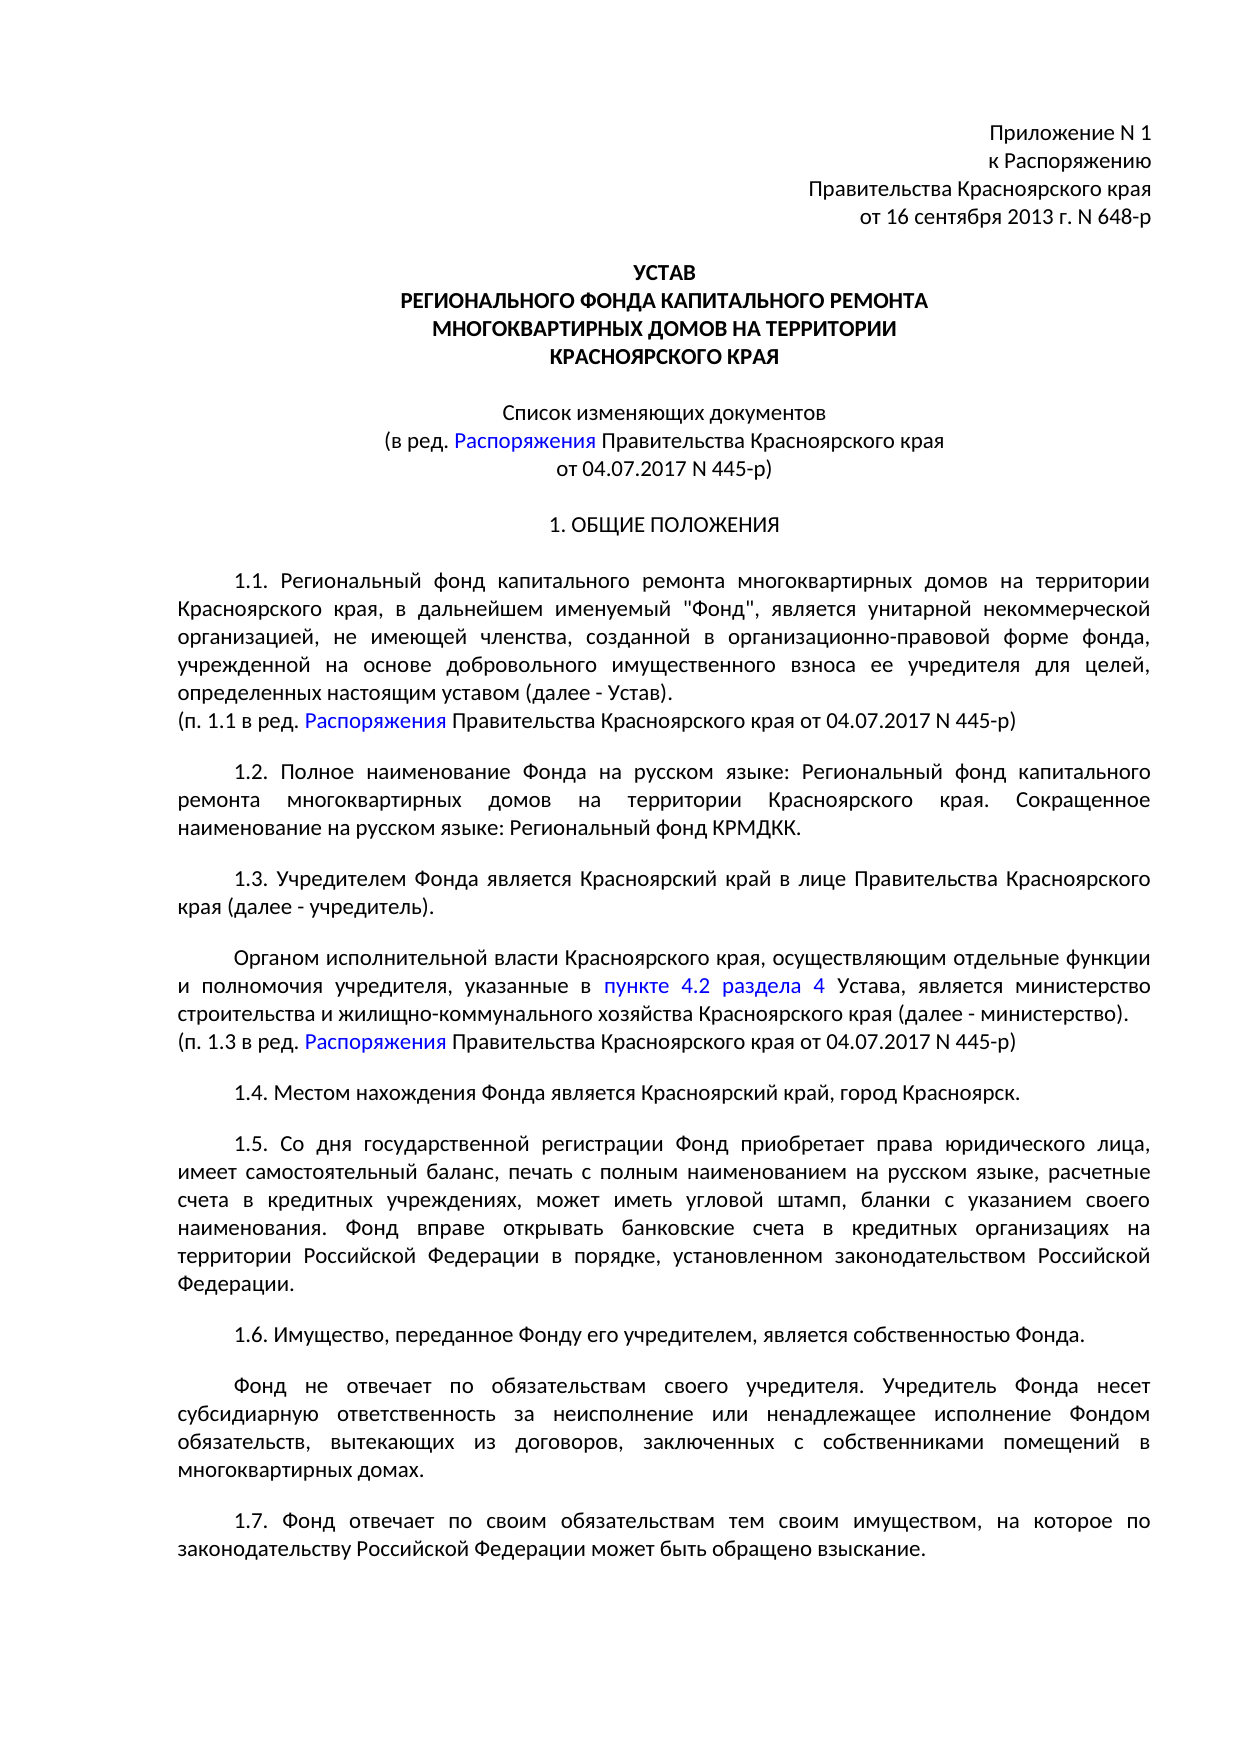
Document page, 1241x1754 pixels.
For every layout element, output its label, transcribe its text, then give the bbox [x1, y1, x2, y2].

text Список изменяющих документов [177, 398, 1152, 426]
text (п. 1.3 в ред. Распоряжения Правительства Красноярского края от 04.07.2017 N 445-р) [177, 1027, 1152, 1056]
text Органом исполнительной власти Красноярского края, осуществляющим отдельные функции и полномочия учредителя, указанные в пункте 4.2 раздела 4 Устава, является министерство строительства и жилищно-коммунального хозяйства Красноярского края (далее - министерство). [177, 943, 1152, 1027]
text 1. ОБЩИЕ ПОЛОЖЕНИЯ [177, 510, 1152, 538]
text 1.2. Полное наименование Фонда на русском языке: Региональный фонд капитального ремонта многоквартирных домов на территории Красноярского края. Сокращенное наименование на русском языке: Региональный фонд КРМДКК. [177, 757, 1152, 842]
text 1.3. Учредителем Фонда является Красноярский край в лице Правительства Красноярского края (далее - учредитель). [177, 864, 1152, 921]
title МНОГОКВАРТИРНЫХ ДОМОВ НА ТЕРРИТОРИИ [177, 314, 1152, 342]
title УСТАВ [177, 258, 1152, 286]
text от 16 сентября 2013 г. N 648-р [177, 202, 1152, 230]
text к Распоряжению [177, 146, 1152, 174]
text 1.4. Местом нахождения Фонда является Красноярский край, город Красноярск. [177, 1078, 1152, 1106]
text Приложение N 1 [177, 118, 1152, 146]
text Правительства Красноярского края [177, 174, 1152, 202]
title РЕГИОНАЛЬНОГО ФОНДА КАПИТАЛЬНОГО РЕМОНТА [177, 286, 1152, 314]
title КРАСНОЯРСКОГО КРАЯ [177, 342, 1152, 370]
text Фонд не отвечает по обязательствам своего учредителя. Учредитель Фонда несет субсидиарную ответственность за неисполнение или ненадлежащее исполнение Фондом обязательств, вытекающих из договоров, заключенных с собственниками помещений в многоквартирных домах. [177, 1371, 1152, 1483]
text 1.6. Имущество, переданное Фонду его учредителем, является собственностью Фонда. [177, 1320, 1152, 1348]
text от 04.07.2017 N 445-р) [177, 454, 1152, 482]
text (п. 1.1 в ред. Распоряжения Правительства Красноярского края от 04.07.2017 N 445-р) [177, 707, 1152, 734]
text 1.1. Региональный фонд капитального ремонта многоквартирных домов на территории Красноярского края, в дальнейшем именуемый "Фонд", является унитарной некоммерческой организацией, не имеющей членства, созданной в организационно-правовой форме фонда, учрежденной на основе добровольного имущественного взноса ее учредителя для целей, определенных настоящим уставом (далее - Устав). [177, 566, 1152, 707]
text 1.7. Фонд отвечает по своим обязательствам тем своим имуществом, на которое по законодательству Российской Федерации может быть обращено взыскание. [177, 1506, 1152, 1562]
text (в ред. Распоряжения Правительства Красноярского края [177, 426, 1152, 454]
text 1.5. Со дня государственной регистрации Фонд приобретает права юридического лица, имеет самостоятельный баланс, печать с полным наименованием на русском языке, расчетные счета в кредитных учреждениях, может иметь угловой штамп, бланки с указанием своего наименования. Фонд вправе открывать банковские счета в кредитных организациях на территории Российской Федерации в порядке, установленном законодательством Российской Федерации. [177, 1129, 1152, 1297]
